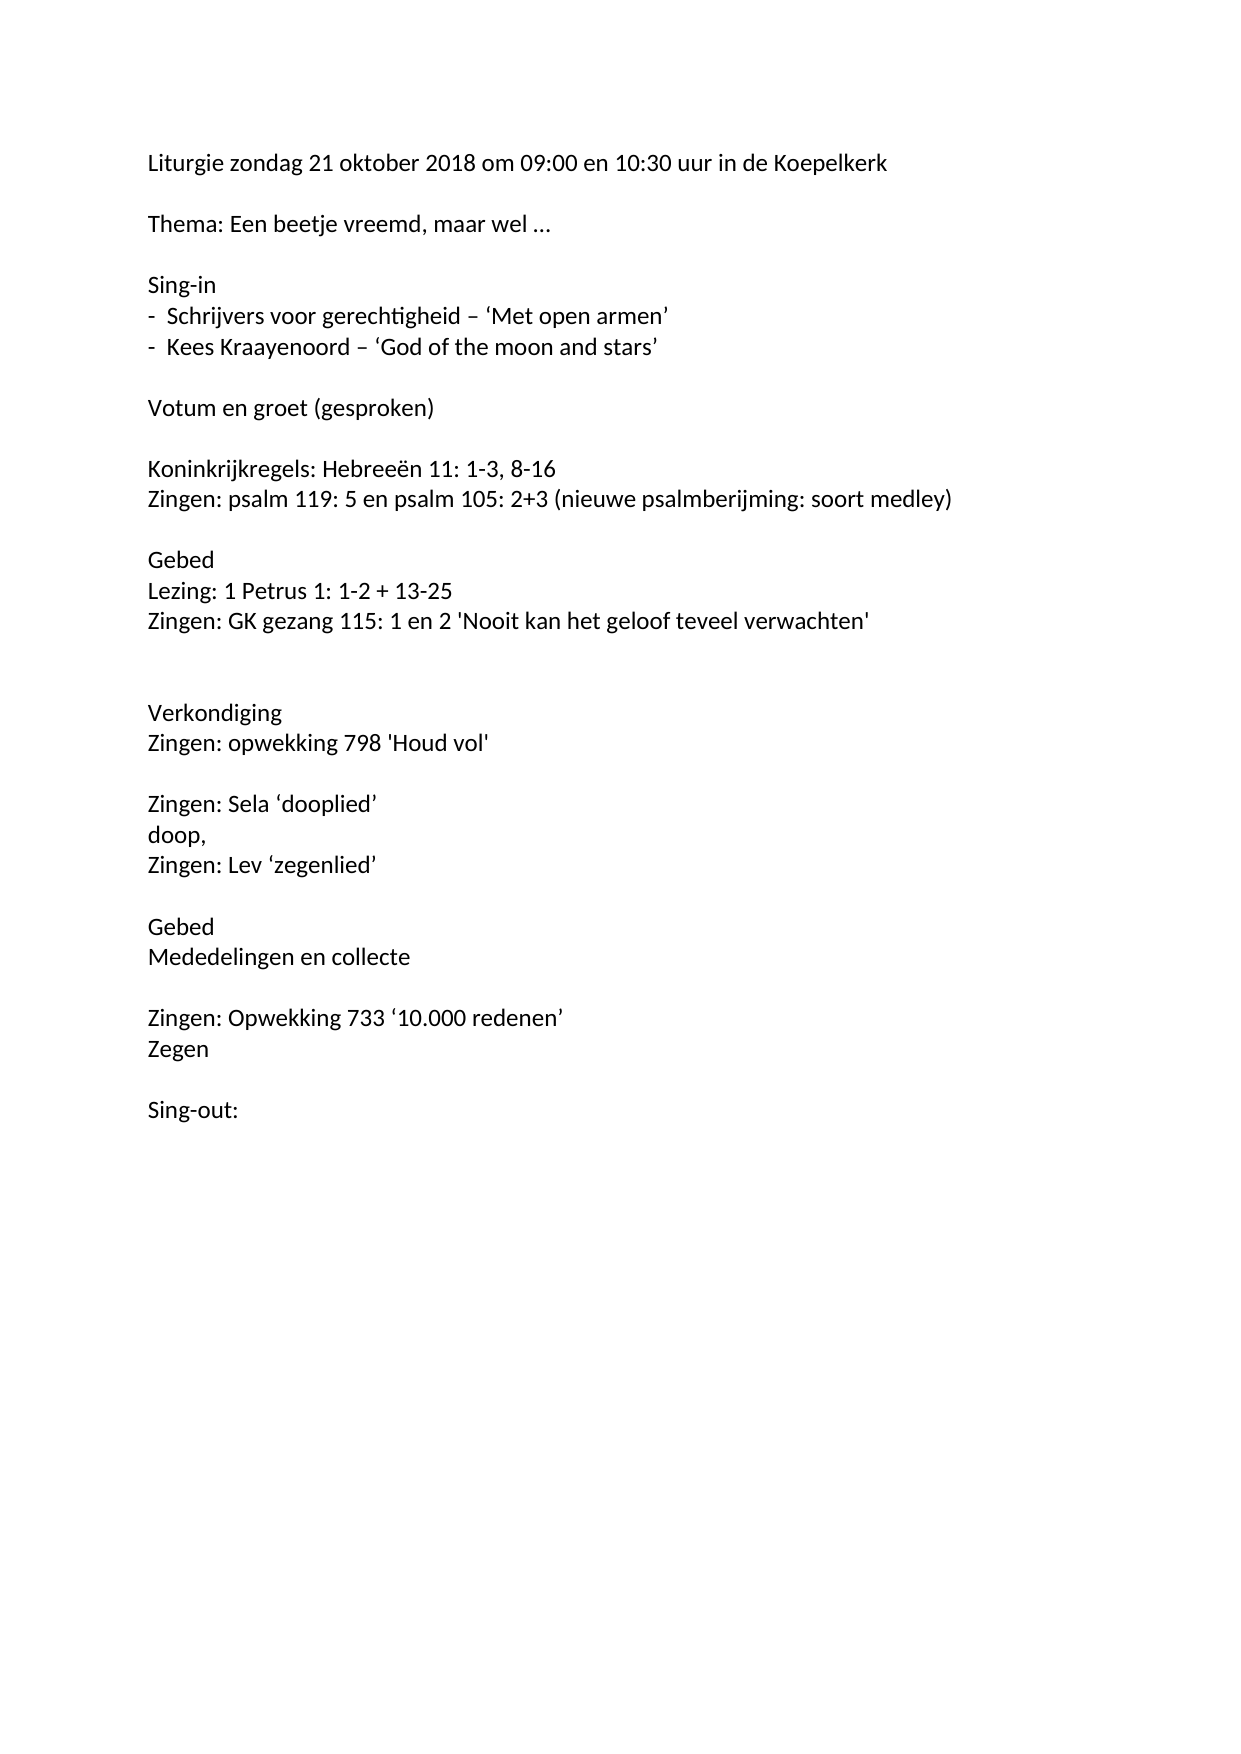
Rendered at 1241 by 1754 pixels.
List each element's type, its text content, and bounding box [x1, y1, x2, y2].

text Thema: Een beetje vreemd, maar wel … [148, 209, 1093, 239]
text Zingen: Opwekking 733 ‘10.000 redenen’ [148, 1002, 1093, 1033]
text - Schrijvers voor gerechtigheid – ‘Met open armen’ [148, 300, 1093, 331]
text Zingen: opwekking 798 'Houd vol' [148, 727, 1093, 758]
text Gebed [148, 544, 1093, 575]
text doop, [148, 819, 1093, 849]
text Verkondiging [148, 697, 1093, 727]
text Sing-out: [148, 1094, 1093, 1124]
text Gebed [148, 911, 1093, 941]
text Sing-in [148, 270, 1093, 300]
text Liturgie zondag 21 oktober 2018 om 09:00 en 10:30 uur in de Koepelkerk [148, 148, 1093, 178]
text Zingen: psalm 119: 5 en psalm 105: 2+3 (nieuwe psalmberijming: soort medley) [148, 483, 1093, 514]
text Zingen: Lev ‘zegenlied’ [148, 849, 1093, 880]
text Mededelingen en collecte [148, 941, 1093, 972]
text Votum en groet (gesproken) [148, 392, 1093, 422]
text Koninkrijkregels: Hebreeën 11: 1-3, 8-16 [148, 453, 1093, 483]
text Zingen: GK gezang 115: 1 en 2 'Nooit kan het geloof teveel verwachten' [148, 605, 1093, 636]
text - Kees Kraayenoord – ‘God of the moon and stars’ [148, 331, 1093, 361]
text Lezing: 1 Petrus 1: 1-2 + 13-25 [148, 575, 1093, 605]
text Zingen: Sela ‘dooplied’ [148, 788, 1093, 819]
text Zegen [148, 1033, 1093, 1063]
